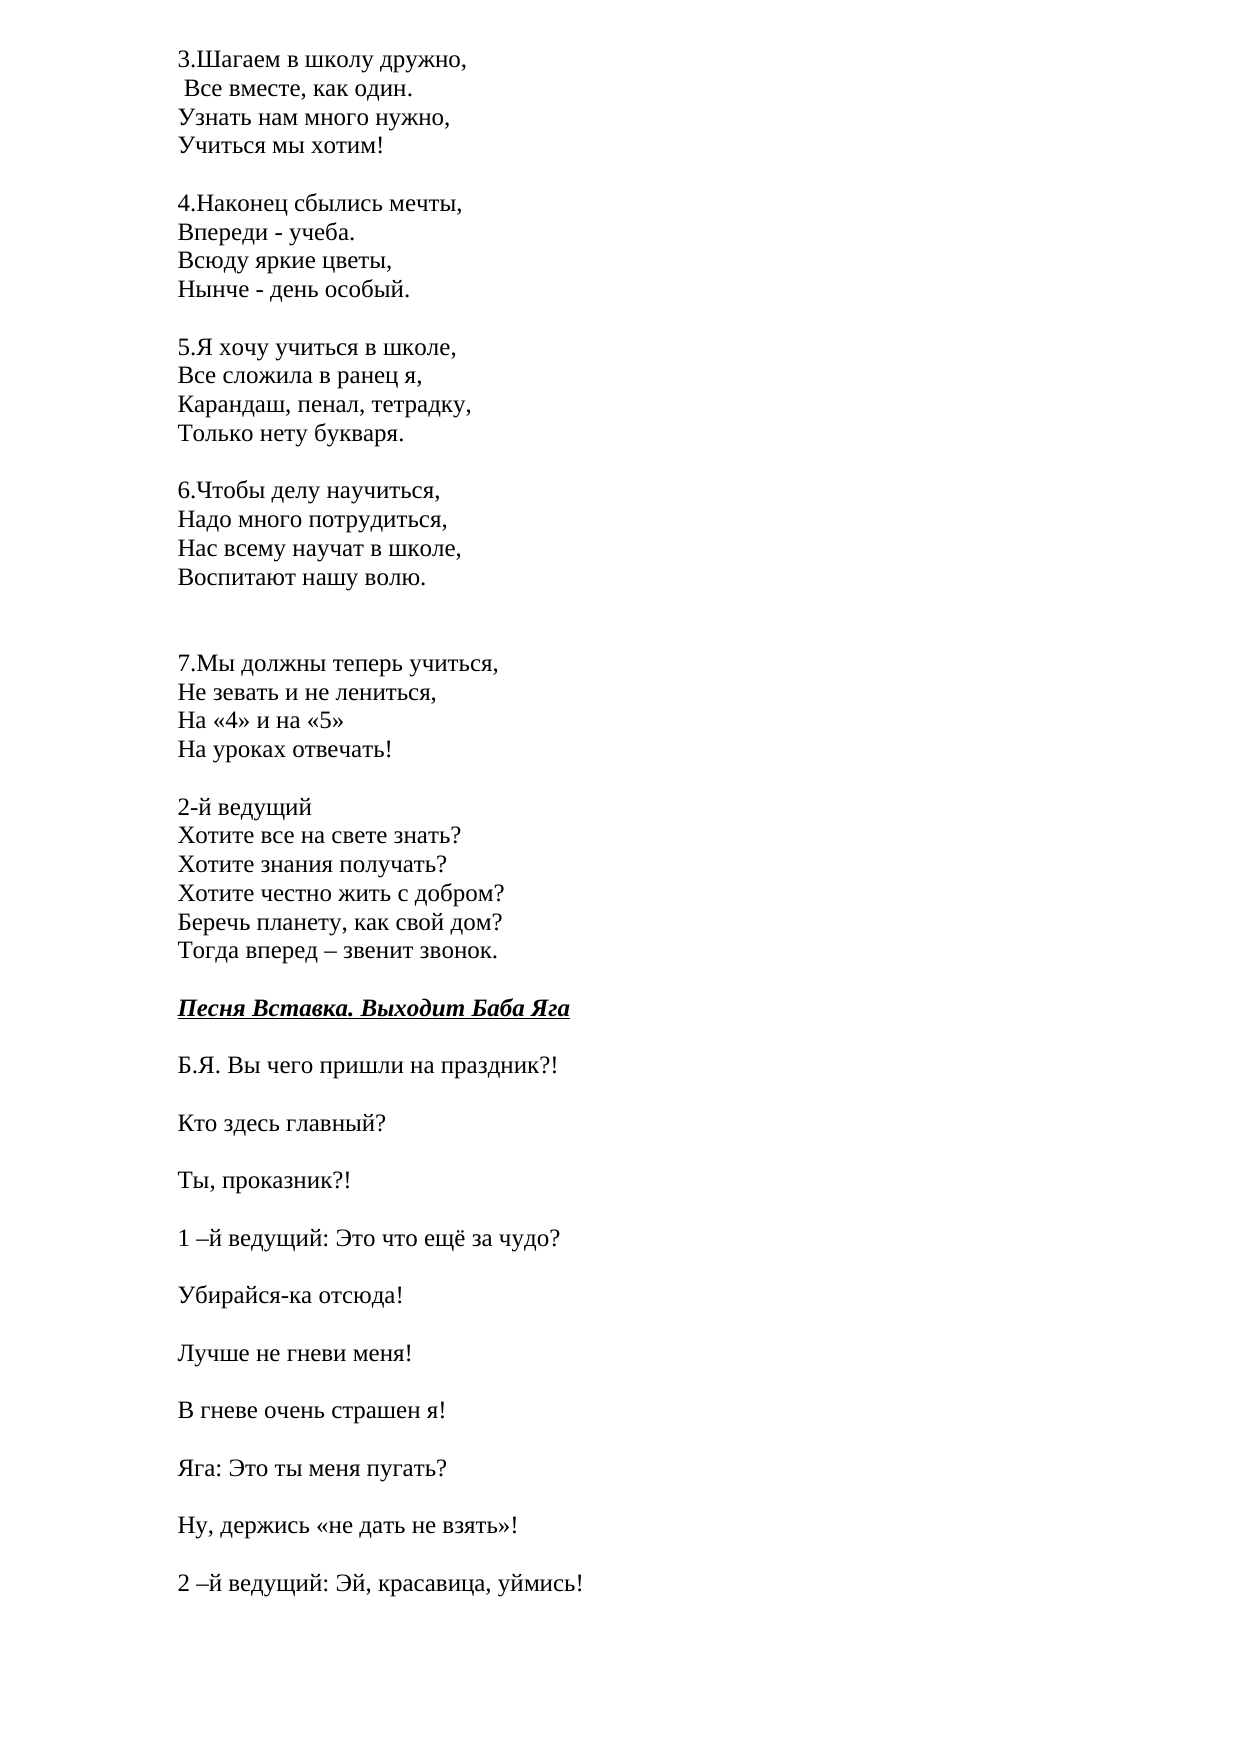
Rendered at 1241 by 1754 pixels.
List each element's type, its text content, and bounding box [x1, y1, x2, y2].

text Нас всему научат в школе, [177, 533, 1152, 562]
text Кто здесь главный? [177, 1108, 1152, 1137]
text Всюду яркие цветы, [177, 246, 1152, 274]
text Воспитают нашу волю. [177, 562, 1152, 591]
text Хотите все на свете знать? [177, 821, 1152, 849]
text Узнать нам много нужно, [177, 102, 1152, 131]
text 4.Наконец сбылись мечты, [177, 188, 1152, 217]
text 1 –й ведущий: Это что ещё за чудо? [177, 1223, 1152, 1252]
text Впереди - учеба. [177, 217, 1152, 246]
text Не зевать и не лениться, [177, 677, 1152, 706]
text На «4» и на «5» [177, 706, 1152, 734]
text Ты, проказник?! [177, 1166, 1152, 1194]
text Тогда вперед – звенит звонок. [177, 936, 1152, 964]
text 6.Чтобы делу научиться, [177, 476, 1152, 504]
text Беречь планету, как свой дом? [177, 907, 1152, 936]
text Надо много потрудиться, [177, 504, 1152, 533]
text 5.Я хочу учиться в школе, [177, 332, 1152, 361]
text 2 –й ведущий: Эй, красавица, уймись! [177, 1568, 1152, 1597]
text Хотите знания получать? [177, 849, 1152, 878]
text 3.Шагаем в школу дружно, [177, 44, 1152, 73]
text На уроках отвечать! [177, 734, 1152, 763]
text 2-й ведущий [177, 792, 1152, 821]
text Яга: Это ты меня пугать? [177, 1453, 1152, 1482]
text Нынче - день особый. [177, 274, 1152, 303]
text Б.Я. Вы чего пришли на праздник?! [177, 1051, 1152, 1079]
text Все вместе, как один. [177, 73, 1152, 102]
text 7.Мы должны теперь учиться, [177, 648, 1152, 677]
text Убирайся-ка отсюда! [177, 1281, 1152, 1309]
text Карандаш, пенал, тетрадку, [177, 389, 1152, 418]
text Учиться мы хотим! [177, 131, 1152, 159]
text Все сложила в ранец я, [177, 361, 1152, 389]
text Ну, держись «не дать не взять»! [177, 1511, 1152, 1539]
text В гневе очень страшен я! [177, 1396, 1152, 1424]
text Только нету букваря. [177, 418, 1152, 447]
text Хотите честно жить с добром? [177, 878, 1152, 907]
text Песня Вставка. Выходит Баба Яга [177, 993, 1152, 1022]
text Лучше не гневи меня! [177, 1338, 1152, 1367]
